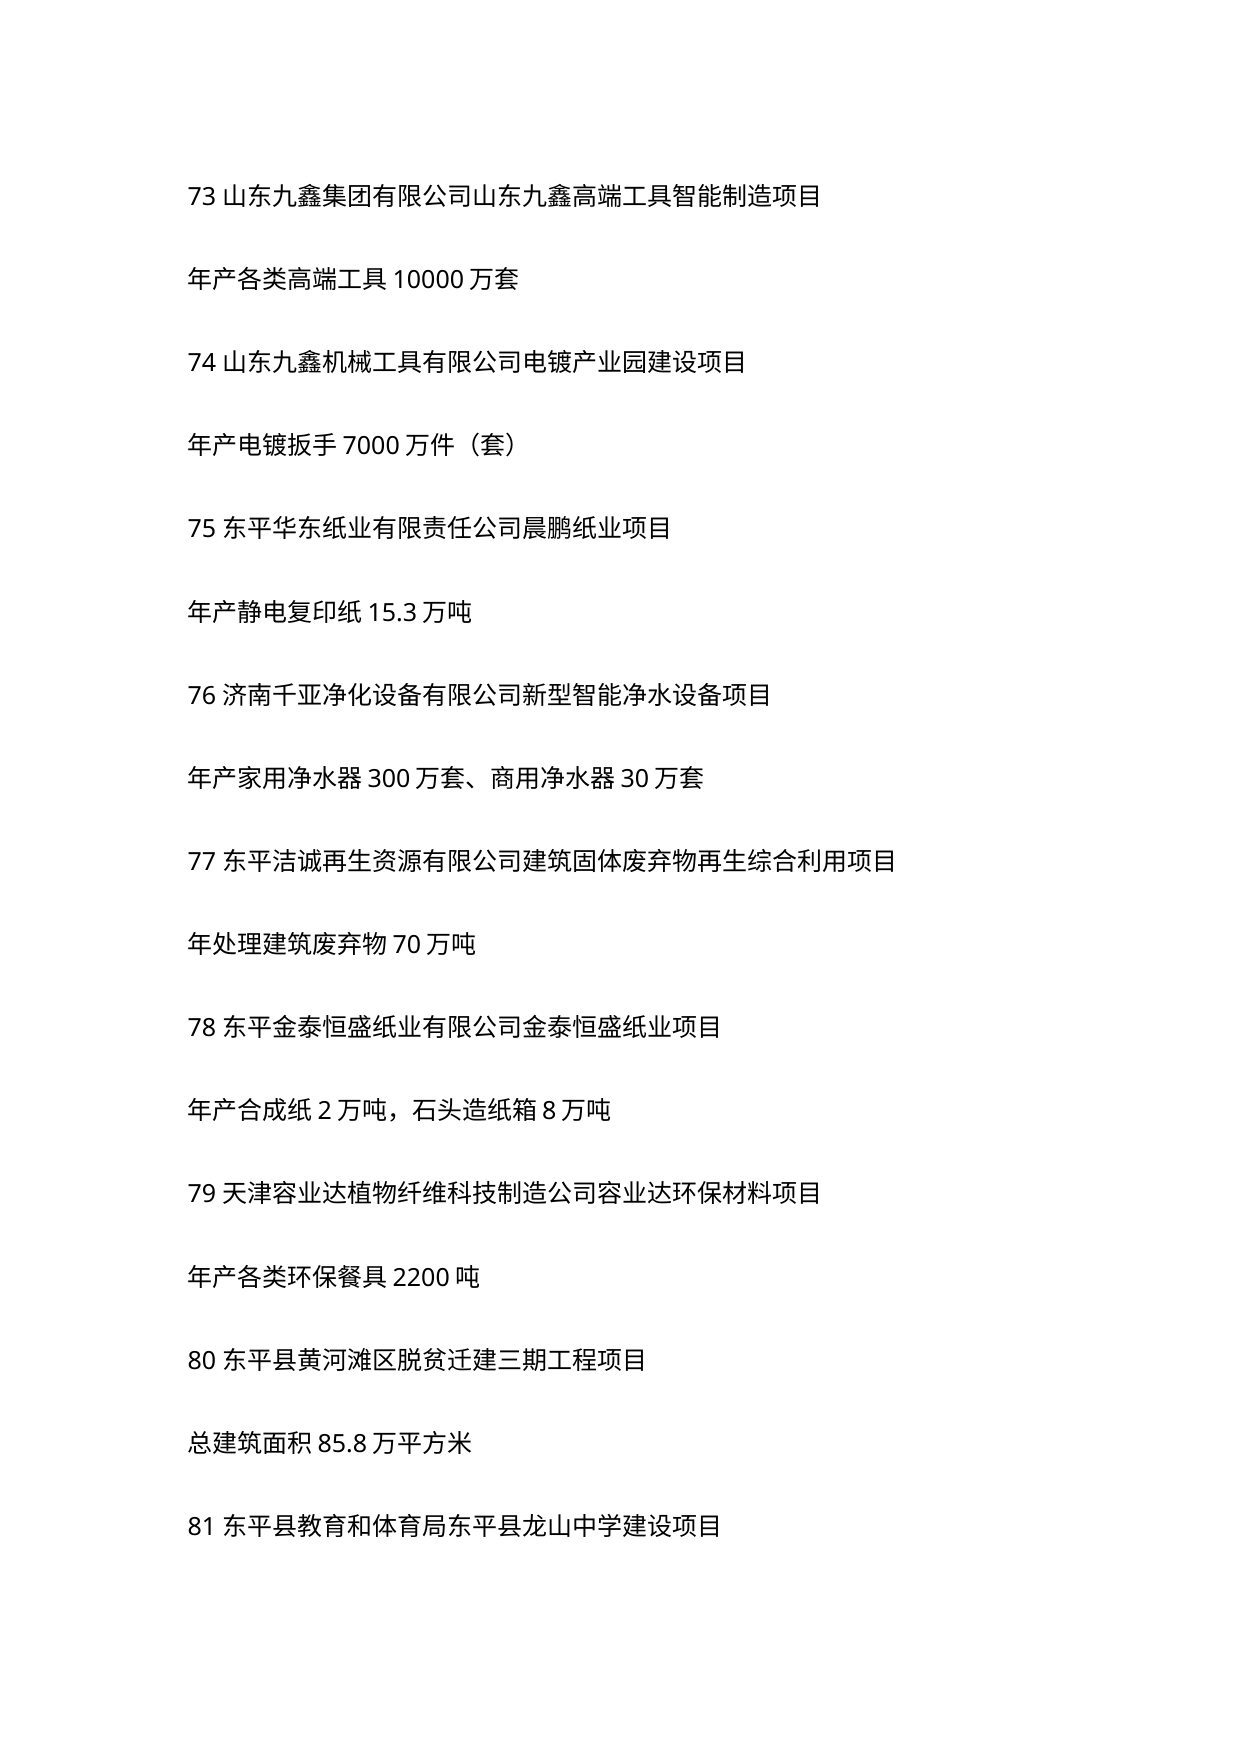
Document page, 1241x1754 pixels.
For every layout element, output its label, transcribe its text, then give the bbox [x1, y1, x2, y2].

text 年产各类环保餐具2200吨 [187, 1243, 1053, 1308]
text 75 东平华东纸业有限责任公司晨鹏纸业项目 [187, 494, 1053, 559]
text 年产静电复印纸15.3万吨 [187, 578, 1053, 643]
text 年处理建筑废弃物70万吨 [187, 910, 1053, 975]
text 73 山东九鑫集团有限公司山东九鑫高端工具智能制造项目 [187, 162, 1053, 227]
text 年产各类高端工具10000万套 [187, 245, 1053, 310]
text 74 山东九鑫机械工具有限公司电镀产业园建设项目 [187, 328, 1053, 393]
text 81 东平县教育和体育局东平县龙山中学建设项目 [187, 1492, 1053, 1557]
text 78 东平金泰恒盛纸业有限公司金泰恒盛纸业项目 [187, 993, 1053, 1058]
text 总建筑面积85.8万平方米 [187, 1409, 1053, 1474]
text 年产家用净水器300万套、商用净水器30万套 [187, 744, 1053, 809]
text 77 东平洁诚再生资源有限公司建筑固体废弃物再生综合利用项目 [187, 827, 1053, 892]
text 80 东平县黄河滩区脱贫迁建三期工程项目 [187, 1326, 1053, 1391]
text 年产电镀扳手7000万件（套） [187, 411, 1053, 476]
text 79 天津容业达植物纤维科技制造公司容业达环保材料项目 [187, 1159, 1053, 1224]
text 76 济南千亚净化设备有限公司新型智能净水设备项目 [187, 661, 1053, 726]
text 年产合成纸2万吨，石头造纸箱8万吨 [187, 1076, 1053, 1141]
